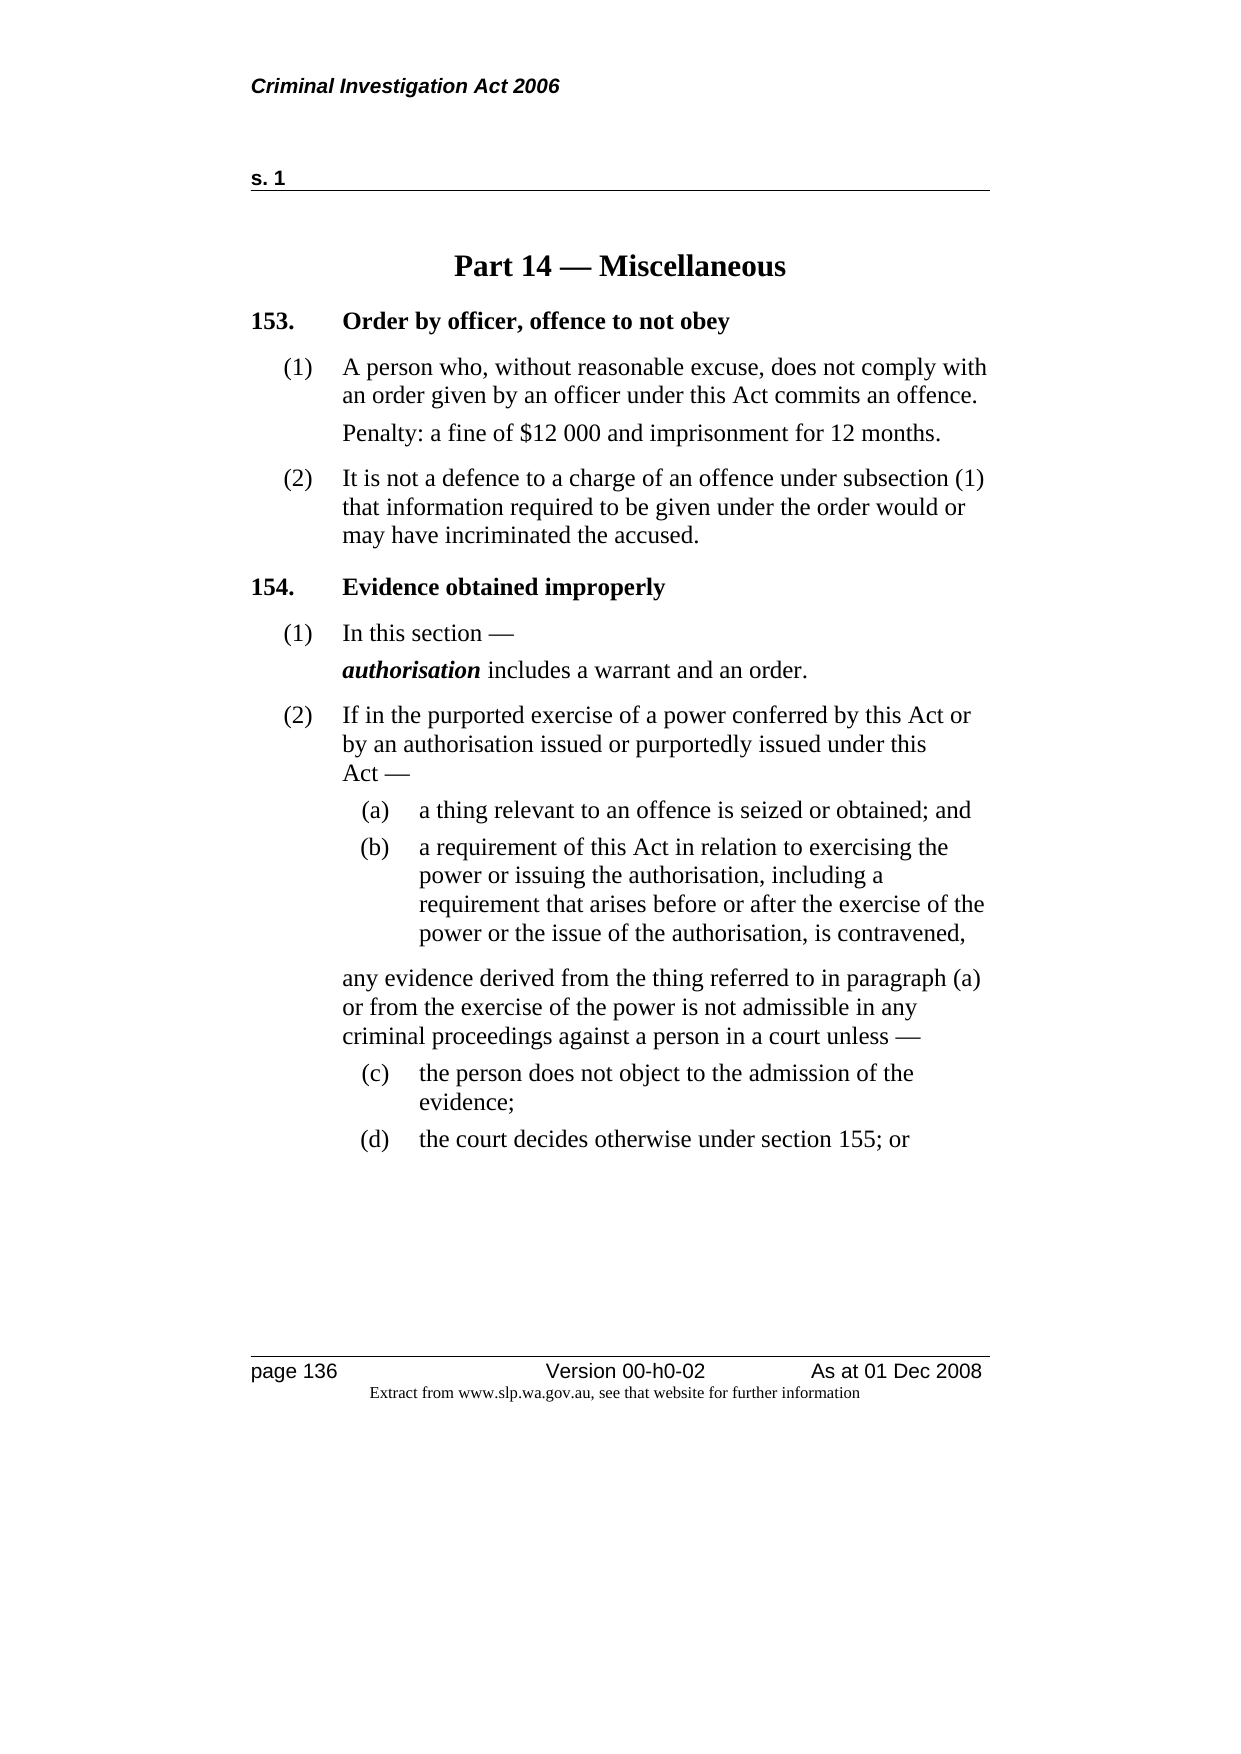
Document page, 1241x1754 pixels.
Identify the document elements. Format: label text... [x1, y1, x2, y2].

subtitle 154. Evidence obtained improperly [251, 572, 990, 601]
text (1) In this section — [251, 618, 990, 646]
text (2) If in the purported exercise of a power conferred by this Act or by an authorisation issued or purportedly issued under this Act — [251, 700, 990, 786]
text (a) a thing relevant to an offence is seized or obtained; and [251, 795, 990, 823]
text (1) A person who, without reasonable excuse, does not comply with an order given by an officer under this Act commits an offence. [251, 352, 990, 409]
text Penalty: a fine of $12 000 and imprisonment for 12 months. [251, 418, 990, 446]
text authorisation includes a warrant and an order. [251, 655, 990, 683]
text (d) the court decides otherwise under section 155; or [251, 1124, 990, 1153]
subtitle 153. Order by officer, offence to not obey [251, 306, 990, 335]
text (2) It is not a defence to a charge of an offence under subsection (1) that information required to be given under the order would or may have incriminated the accused. [251, 463, 990, 549]
text (c) the person does not object to the admission of the evidence; [251, 1058, 990, 1116]
text any evidence derived from the thing referred to in paragraph (a) or from the exercise of the power is not admissible in any criminal proceedings against a person in a court unless — [251, 963, 990, 1050]
subtitle Part 14 — Miscellaneous [251, 247, 990, 283]
text (b) a requirement of this Act in relation to exercising the power or issuing the authorisation, including a requirement that arises before or after the exercise of the power or the issue of the authorisation, is contravened, [251, 832, 990, 947]
